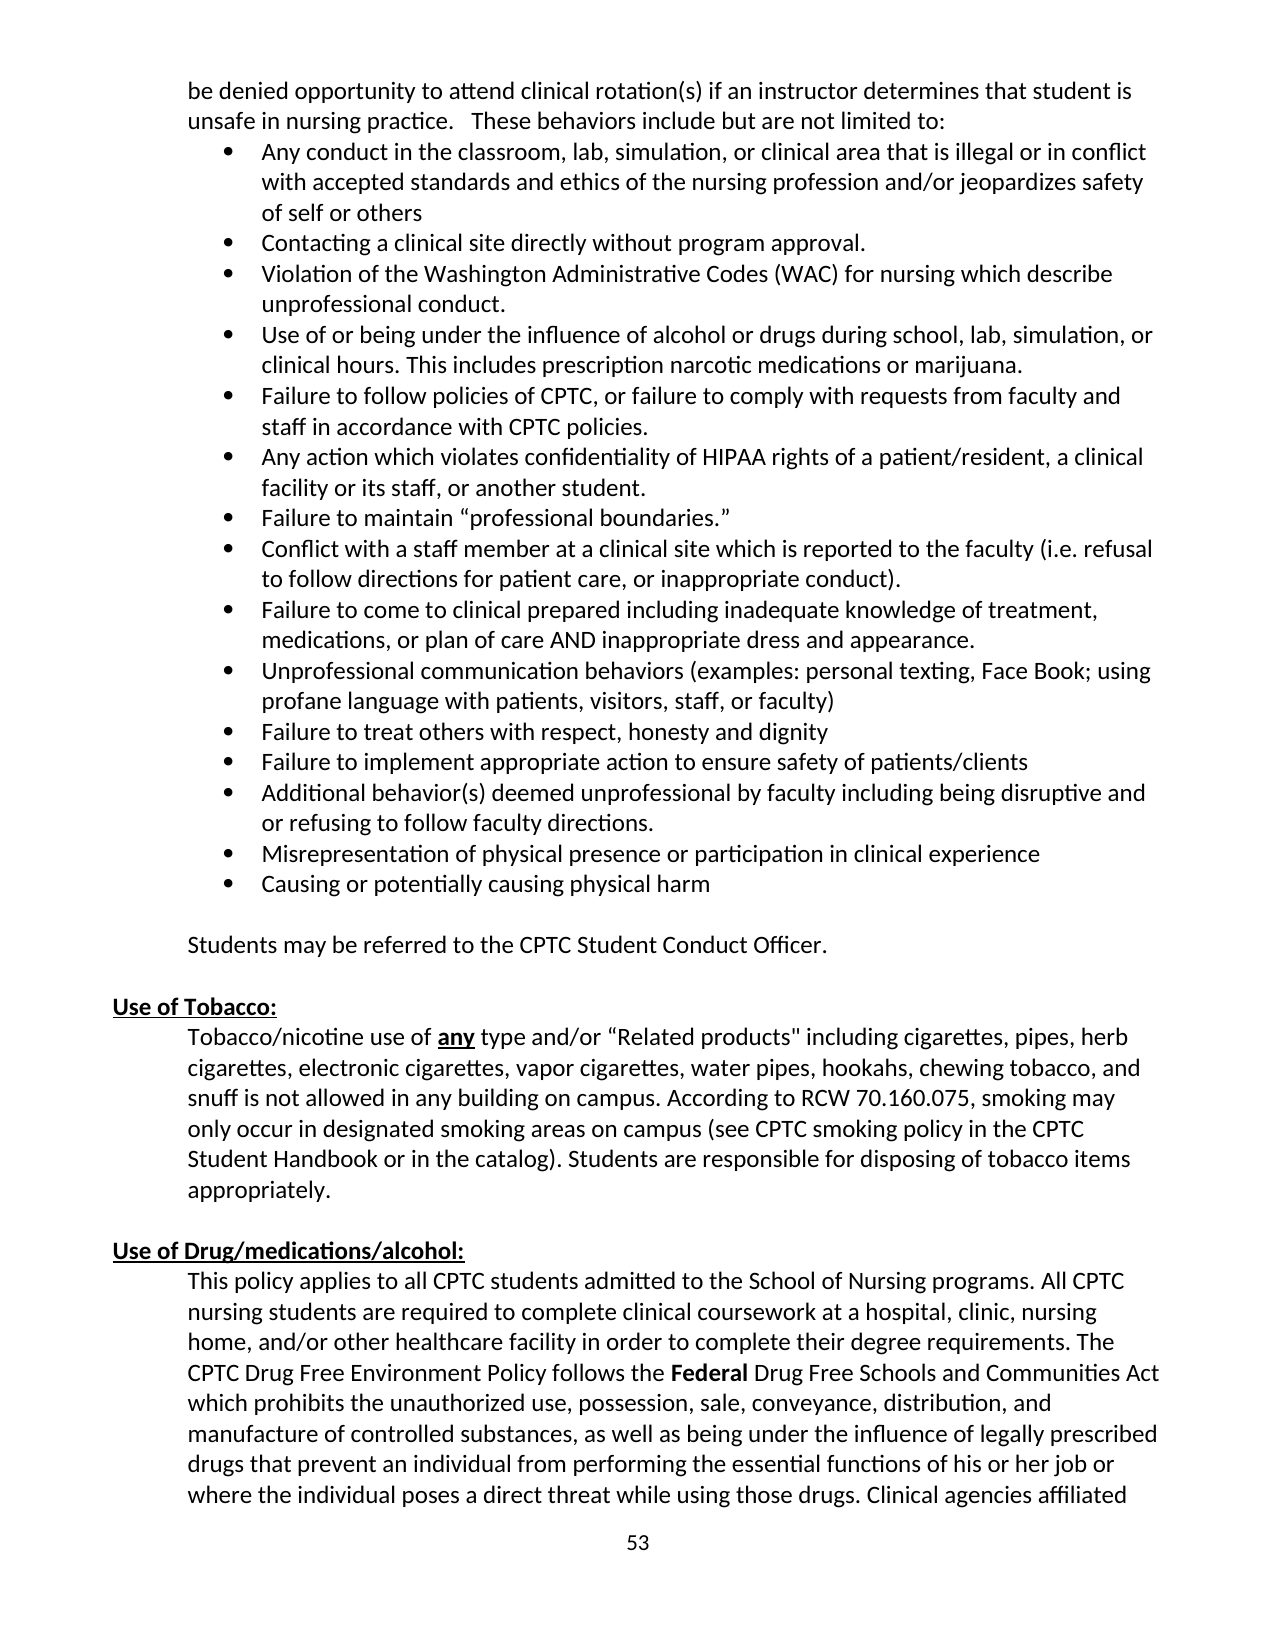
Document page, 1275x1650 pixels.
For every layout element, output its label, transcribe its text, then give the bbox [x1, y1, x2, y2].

list Failure to implement appropriate action to ensure safety of patients/clients [224, 746, 1162, 777]
list Failure to treat others with respect, honesty and dignity [224, 716, 1162, 746]
list Any action which violates confidentiality of HIPAA rights of a patient/resident, a clinical facility or its staff, or another student. [224, 441, 1162, 502]
list Causing or potentially causing physical harm [224, 868, 1162, 899]
list Use of or being under the influence of alcohol or drugs during school, lab, simulation, or clinical hours. This includes prescription narcotic medications or marijuana. [224, 319, 1162, 380]
text This policy applies to all CPTC students admitted to the School of Nursing programs. All CPTC nursing students are required to complete clinical coursework at a hospital, clinic, nursing home, and/or other healthcare facility in order to complete their degree requirements. The CPTC Drug Free Environment Policy follows the Federal Drug Free Schools and Communities Act [187, 1265, 1162, 1387]
text Use of Drug/medications/alcohol: [112, 1235, 1162, 1265]
text Tobacco/nicotine use of any type and/or “Related products" including cigarettes, pipes, herb cigarettes, electronic cigarettes, vapor cigarettes, water pipes, hookahs, chewing tobacco, and snuff is not allowed in any building on campus. According to RCW 70.160.075, smoking may only occur in designated smoking areas on campus (see CPTC smoking policy in the CPTC Student Handbook or in the catalog). Students are responsible for disposing of tobacco items appropriately. [187, 1021, 1162, 1204]
text Students may be referred to the CPTC Student Conduct Officer. [187, 929, 1162, 960]
list Contacting a clinical site directly without program approval. [224, 228, 1162, 258]
list Failure to come to clinical prepared including inadequate knowledge of treatment, medications, or plan of care AND inappropriate dress and appearance. [224, 594, 1162, 655]
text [187, 1387, 1162, 1509]
text Use of Tobacco: [112, 991, 1162, 1021]
list Any conduct in the classroom, lab, simulation, or clinical area that is illegal or in conflict with accepted standards and ethics of the nursing profession and/or jeopardizes safety of self or others [224, 136, 1162, 228]
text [187, 75, 1162, 136]
list Failure to follow policies of CPTC, or failure to comply with requests from faculty and staff in accordance with CPTC policies. [224, 380, 1162, 441]
list Conflict with a staff member at a clinical site which is reported to the faculty (i.e. refusal to follow directions for patient care, or inappropriate conduct). [224, 533, 1162, 594]
list Additional behavior(s) deemed unprofessional by faculty including being disruptive and or refusing to follow faculty directions. [224, 777, 1162, 838]
list Violation of the Washington Administrative Codes (WAC) for nursing which describe unprofessional conduct. [224, 258, 1162, 319]
list Misrepresentation of physical presence or participation in clinical experience [224, 838, 1162, 868]
list Failure to maintain “professional boundaries.” [224, 502, 1162, 533]
list Unprofessional communication behaviors (examples: personal texting, Face Book; using profane language with patients, visitors, staff, or faculty) [224, 655, 1162, 716]
